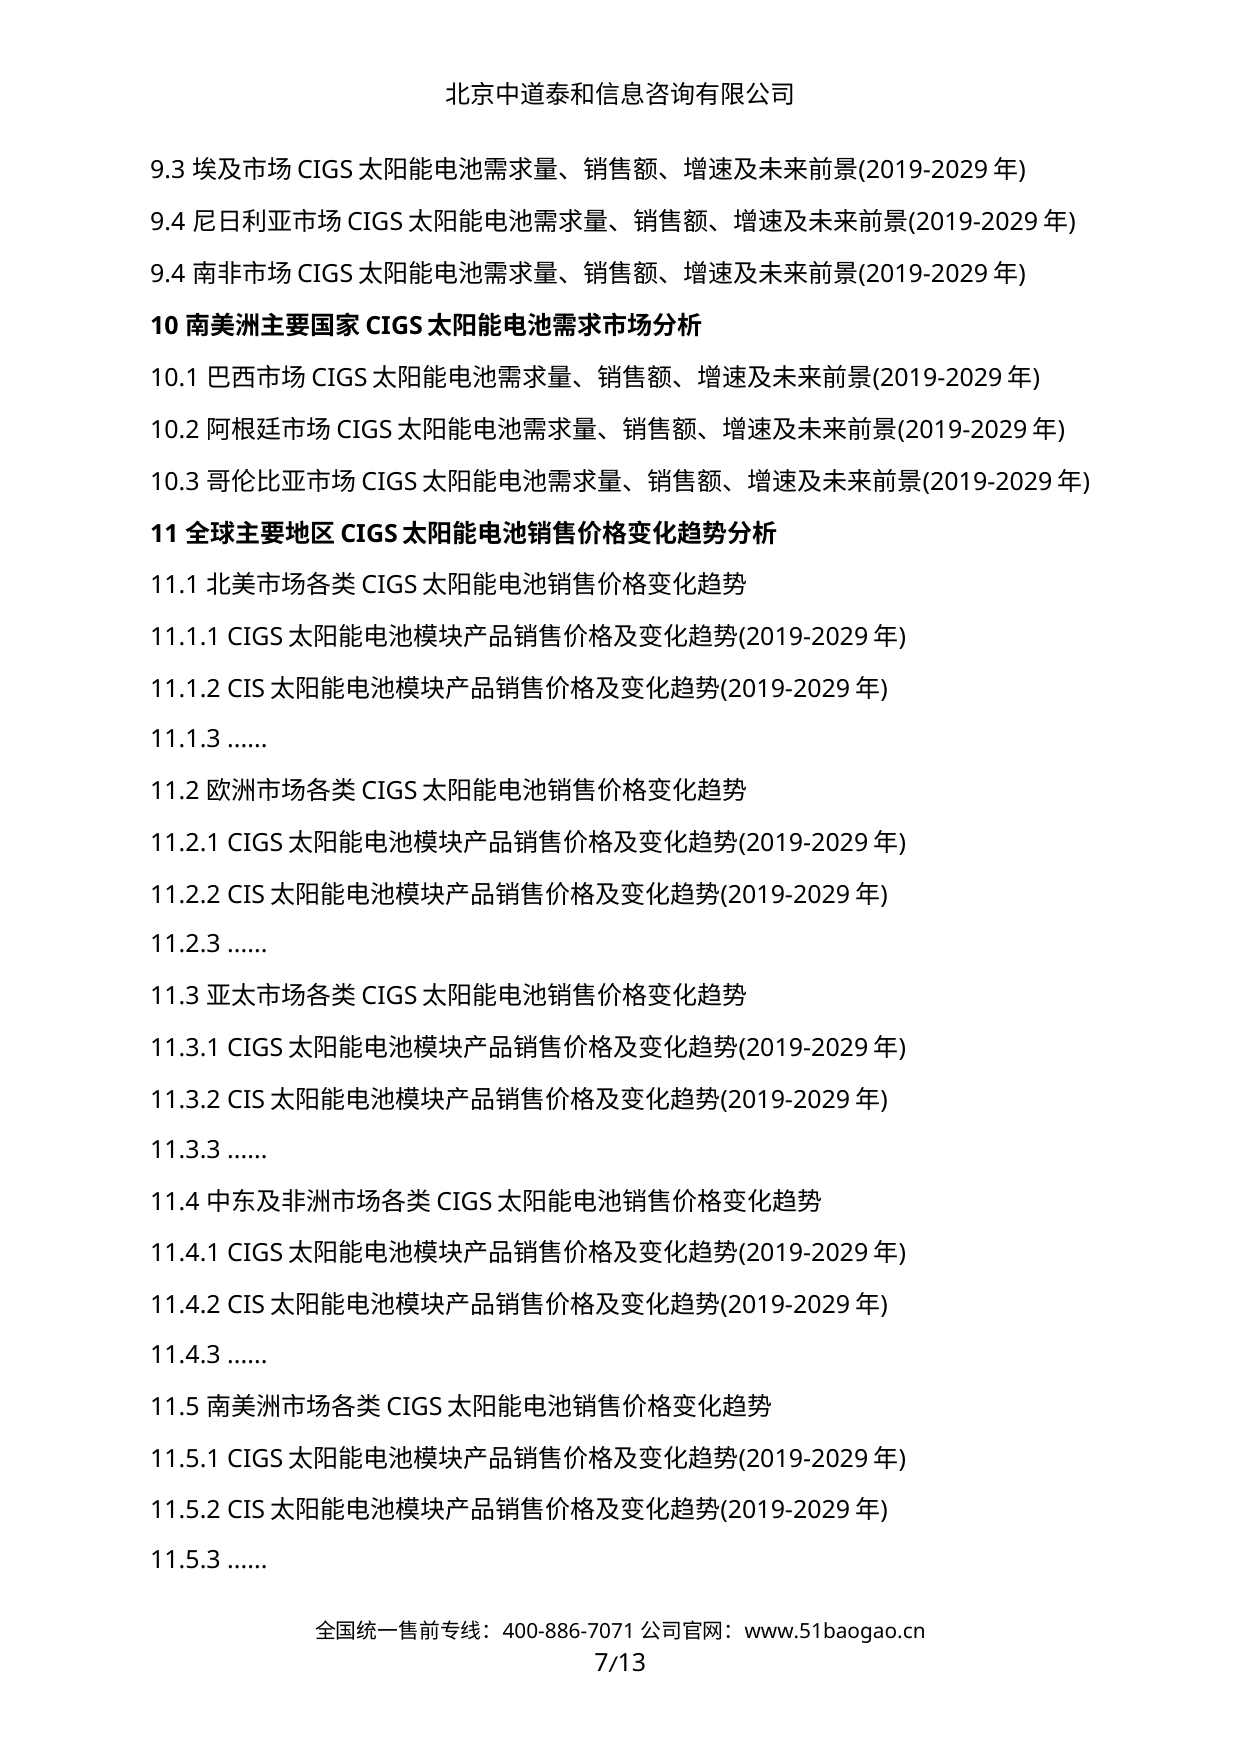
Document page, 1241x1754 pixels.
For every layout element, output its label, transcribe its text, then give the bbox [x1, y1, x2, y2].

text 11.2.1 CIGS太阳能电池模块产品销售价格及变化趋势(2019-2029年) [150, 822, 1090, 858]
text 10.3 哥伦比亚市场CIGS太阳能电池需求量、销售额、增速及未来前景(2019-2029年) [150, 461, 1090, 497]
text 11.3.1 CIGS太阳能电池模块产品销售价格及变化趋势(2019-2029年) [150, 1027, 1090, 1064]
text 9.4 南非市场CIGS太阳能电池需求量、销售额、增速及未来前景(2019-2029年) [150, 254, 1090, 290]
text 11.4.3 ...... [150, 1337, 1090, 1371]
text 9.3 埃及市场CIGS太阳能电池需求量、销售额、增速及未来前景(2019-2029年) [150, 150, 1090, 186]
text 11 全球主要地区CIGS太阳能电池销售价格变化趋势分析 [150, 513, 1090, 549]
text 9.4 尼日利亚市场CIGS太阳能电池需求量、销售额、增速及未来前景(2019-2029年) [150, 202, 1090, 238]
text 11.4.2 CIS太阳能电池模块产品销售价格及变化趋势(2019-2029年) [150, 1285, 1090, 1321]
text 11.5.1 CIGS太阳能电池模块产品销售价格及变化趋势(2019-2029年) [150, 1438, 1090, 1474]
text 10 南美洲主要国家CIGS太阳能电池需求市场分析 [150, 306, 1090, 342]
text 10.1 巴西市场CIGS太阳能电池需求量、销售额、增速及未来前景(2019-2029年) [150, 357, 1090, 394]
text 11.2 欧洲市场各类CIGS太阳能电池销售价格变化趋势 [150, 770, 1090, 807]
text 11.5 南美洲市场各类CIGS太阳能电池销售价格变化趋势 [150, 1386, 1090, 1422]
text 11.2.3 ...... [150, 926, 1090, 960]
text 11.1.1 CIGS太阳能电池模块产品销售价格及变化趋势(2019-2029年) [150, 617, 1090, 653]
text 11.5.3 ...... [150, 1542, 1090, 1576]
text 10.2 阿根廷市场CIGS太阳能电池需求量、销售额、增速及未来前景(2019-2029年) [150, 409, 1090, 446]
text 11.4.1 CIGS太阳能电池模块产品销售价格及变化趋势(2019-2029年) [150, 1233, 1090, 1269]
text 11.3.3 ...... [150, 1131, 1090, 1165]
text 11.3.2 CIS太阳能电池模块产品销售价格及变化趋势(2019-2029年) [150, 1079, 1090, 1116]
text 11.4 中东及非洲市场各类CIGS太阳能电池销售价格变化趋势 [150, 1181, 1090, 1217]
text 11.1.3 ...... [150, 721, 1090, 755]
text 11.2.2 CIS太阳能电池模块产品销售价格及变化趋势(2019-2029年) [150, 874, 1090, 910]
text 11.3 亚太市场各类CIGS太阳能电池销售价格变化趋势 [150, 976, 1090, 1012]
text 11.5.2 CIS太阳能电池模块产品销售价格及变化趋势(2019-2029年) [150, 1490, 1090, 1526]
text 11.1.2 CIS太阳能电池模块产品销售价格及变化趋势(2019-2029年) [150, 669, 1090, 705]
text 11.1 北美市场各类CIGS太阳能电池销售价格变化趋势 [150, 565, 1090, 601]
